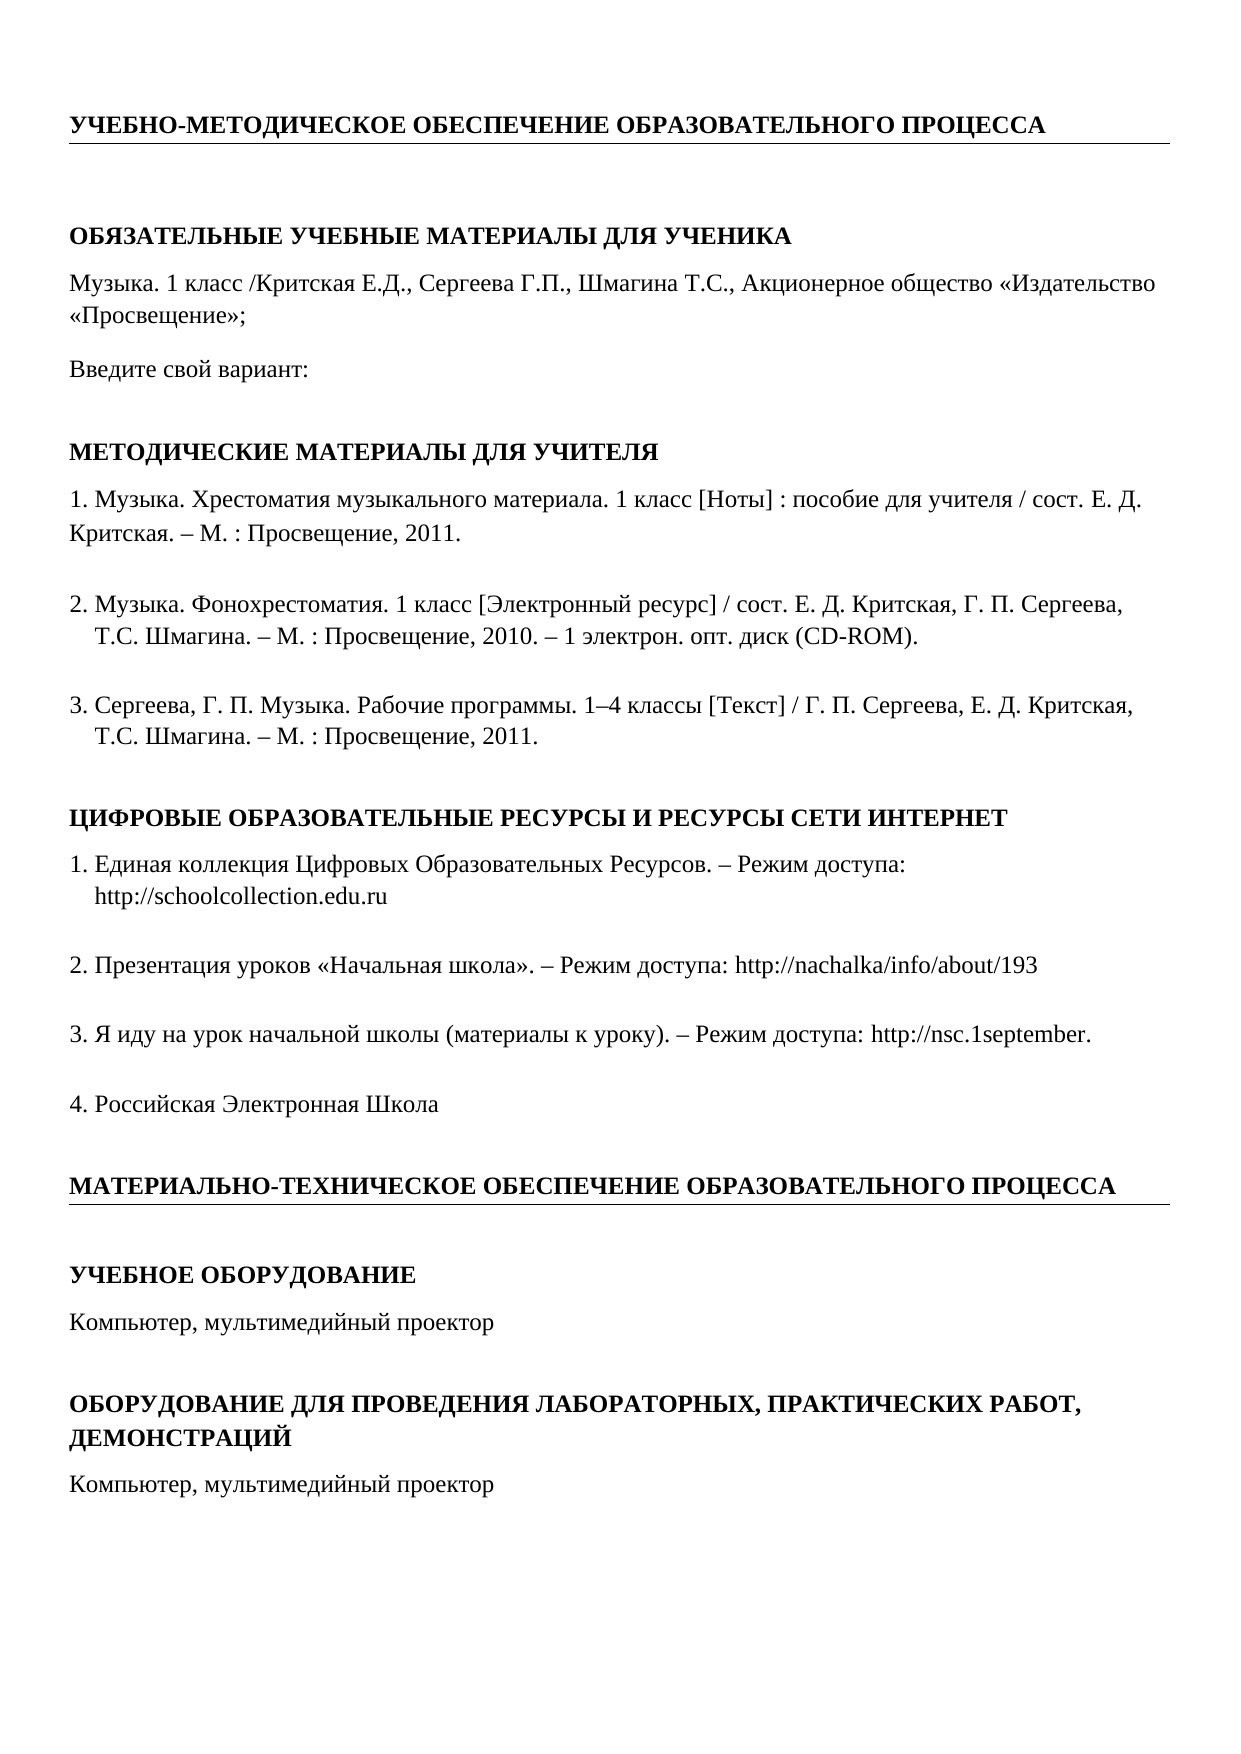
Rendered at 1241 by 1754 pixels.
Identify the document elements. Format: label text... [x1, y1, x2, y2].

text УЧЕБНОЕ ОБОРУДОВАНИЕ [69, 1260, 1162, 1289]
subtitle МАТЕРИАЛЬНО-ТЕХНИЧЕСКОЕ ОБЕСПЕЧЕНИЕ ОБРАЗОВАТЕЛЬНОГО ПРОЦЕССА [69, 1171, 1162, 1199]
text Введите свой вариант: [69, 354, 1162, 383]
text Музыка. 1 класс /Критская Е.Д., Сергеева Г.П., Шмагина Т.С., Акционерное общество «Издательство «Просвещение»; [69, 268, 1162, 329]
text Компьютер, мультимедийный проектор [69, 1469, 1162, 1497]
list Презентация уроков «Начальная школа». – Режим доступа: http://nachalka/info/about/193 [69, 950, 1162, 979]
subtitle ЦИФРОВЫЕ ОБРАЗОВАТЕЛЬНЫЕ РЕСУРСЫ И РЕСУРСЫ СЕТИ ИНТЕРНЕТ [69, 803, 1162, 832]
list Музыка. Фонохрестоматия. 1 класс [Электронный ресурс] / сост. Е. Д. Критская, Г. П. Сергеева, Т.С. Шмагина. – М. : Просвещение, 2010. – 1 электрон. опт. диск (CD-ROM). [69, 589, 1162, 649]
list Музыка. Хрестоматия музыкального материала. 1 класс [Ноты] : пособие для учителя / сост. Е. Д. [69, 484, 1162, 512]
text Компьютер, мультимедийный проектор [69, 1307, 1162, 1335]
subtitle ОБОРУДОВАНИЕ ДЛЯ ПРОВЕДЕНИЯ ЛАБОРАТОРНЫХ, ПРАКТИЧЕСКИХ РАБОТ, ДЕМОНСТРАЦИЙ [69, 1389, 1162, 1451]
subtitle МЕТОДИЧЕСКИЕ МАТЕРИАЛЫ ДЛЯ УЧИТЕЛЯ [69, 437, 1162, 466]
list Российская Электронная Школа [69, 1089, 1162, 1118]
subtitle ОБЯЗАТЕЛЬНЫЕ УЧЕБНЫЕ МАТЕРИАЛЫ ДЛЯ УЧЕНИКА [69, 221, 1162, 250]
list Единая коллекция Цифровых Образовательных Ресурсов. – Режим доступа: http://schoolcollection.edu.ru [69, 849, 1162, 909]
subtitle УЧЕБНО-МЕТОДИЧЕСКОЕ ОБЕСПЕЧЕНИЕ ОБРАЗОВАТЕЛЬНОГО ПРОЦЕССА [69, 110, 1162, 139]
list Сергеева, Г. П. Музыка. Рабочие программы. 1–4 классы [Текст] / Г. П. Сергеева, Е. Д. Критская, Т.С. Шмагина. – М. : Просвещение, 2011. [69, 690, 1162, 750]
list Я иду на урок начальной школы (материалы к уроку). – Режим доступа: http://nsc.1september. [69, 1019, 1162, 1048]
text Критская. – М. : Просвещение, 2011. [69, 518, 1162, 547]
